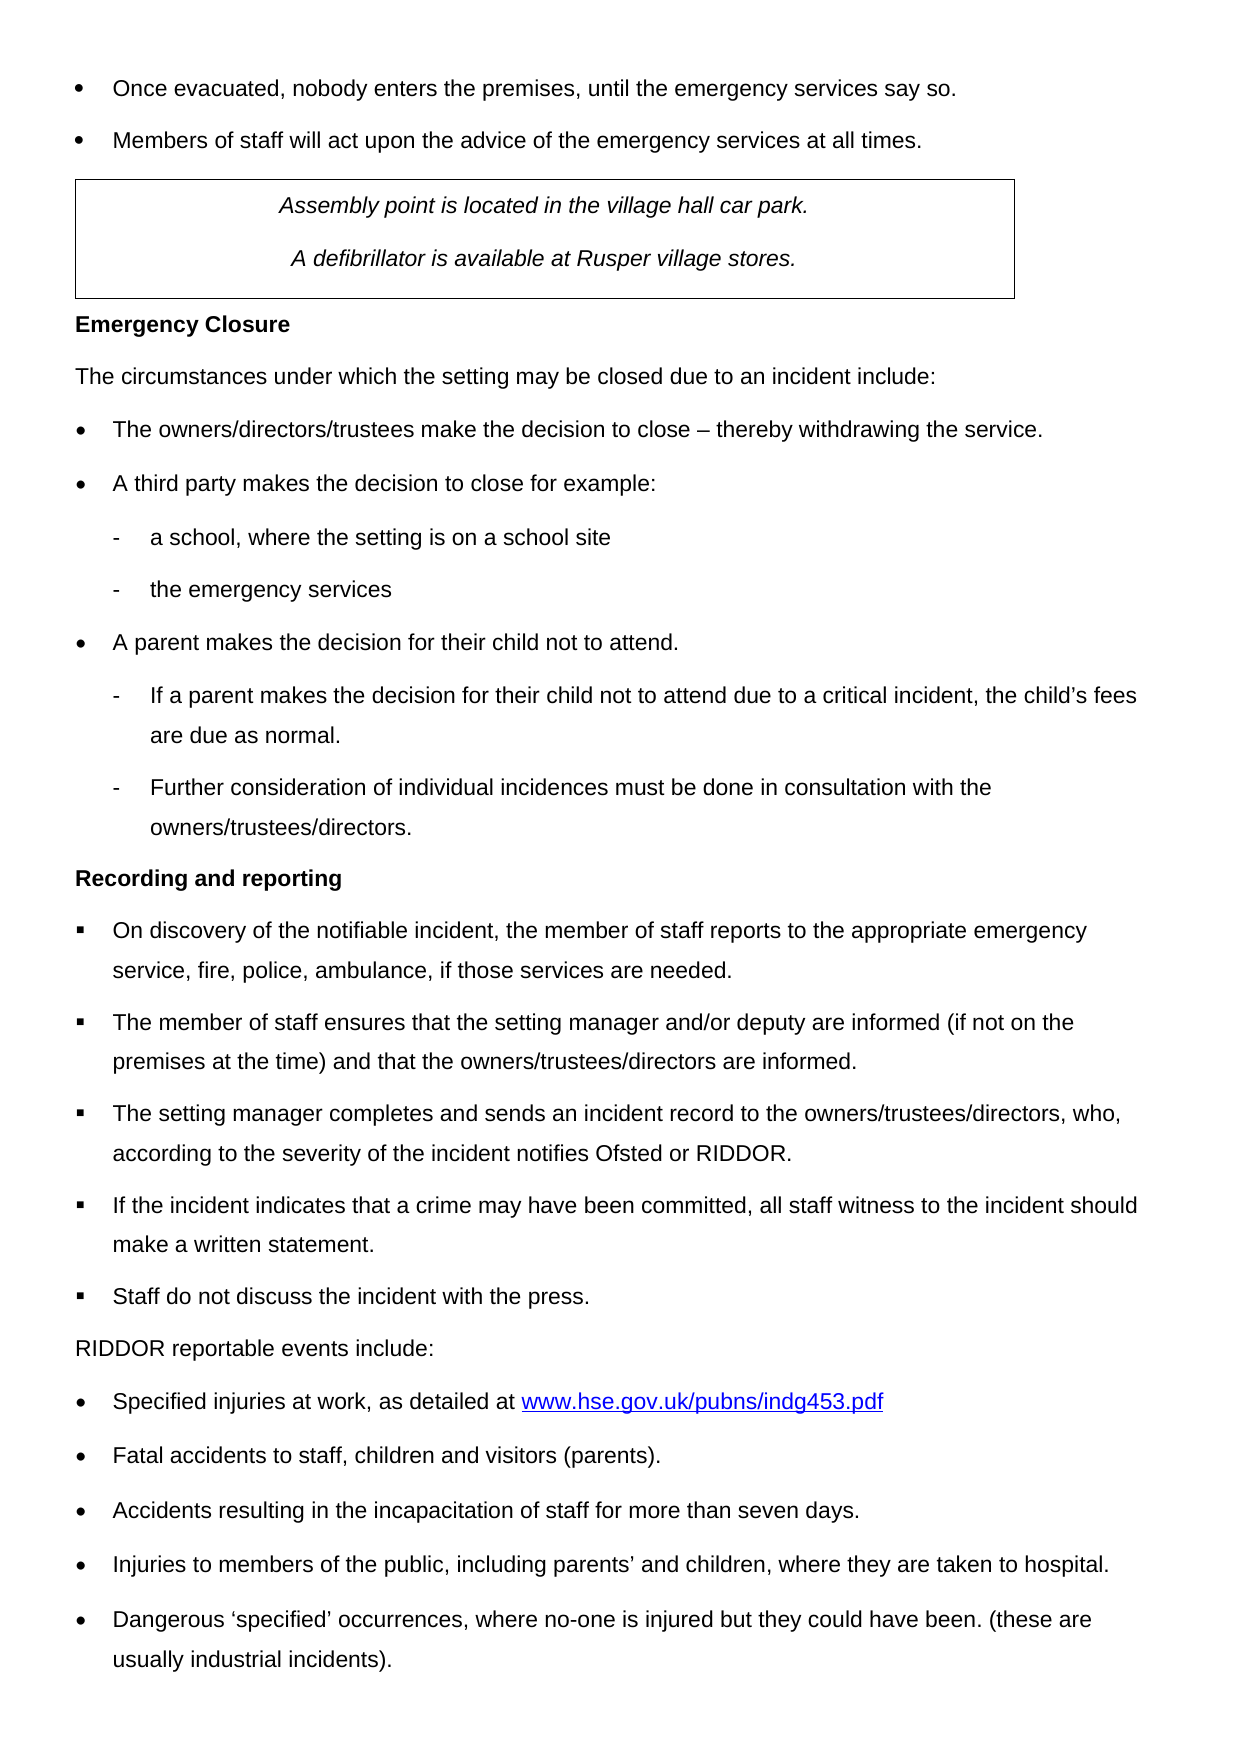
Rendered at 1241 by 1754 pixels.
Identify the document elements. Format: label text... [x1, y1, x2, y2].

list Accidents resulting in the incapacitation of staff for more than seven days. [75, 1496, 1165, 1524]
list The owners/directors/trustees make the decision to close – thereby withdrawing the service. [75, 415, 1165, 443]
list If a parent makes the decision for their child not to attend due to a critical incident, the child’s fees are due as normal. [112, 682, 1165, 748]
list Staff do not discuss the incident with the press. [75, 1283, 1165, 1309]
list Injuries to members of the public, including parents’ and children, where they are taken to hospital. [75, 1551, 1165, 1579]
list a school, where the setting is on a school site [112, 524, 1165, 550]
list The setting manager completes and sends an incident record to the owners/trustees/directors, who, according to the severity of the incident notifies Ofsted or RIDDOR. [75, 1100, 1165, 1166]
list Specified injuries at work, as detailed at www.hse.gov.uk/pubns/indg453.pdf [75, 1387, 1165, 1415]
list If the incident indicates that a crime may have been committed, all staff witness to the incident should make a written statement. [75, 1192, 1165, 1258]
list the emergency services [112, 576, 1165, 602]
list A parent makes the decision for their child not to attend. [75, 628, 1165, 656]
table_header Assembly point is located in the village hall car park. A defibrillator is available at Rusper village stores. [76, 180, 1014, 298]
list Fatal accidents to staff, children and visitors (parents). [75, 1442, 1165, 1470]
list The member of staff ensures that the setting manager and/or deputy are informed (if not on the premises at the time) and that the owners/trustees/directors are informed. [75, 1009, 1165, 1075]
list Dangerous ‘specified’ occurrences, where no-one is injured but they could have been. (these are usually industrial incidents). [75, 1605, 1165, 1673]
list Once evacuated, nobody enters the premises, until the emergency services say so. [75, 75, 1165, 101]
text The circumstances under which the setting may be closed due to an incident include: [75, 363, 1165, 389]
list Members of staff will act upon the advice of the emergency services at all times. [75, 127, 1165, 153]
list A third party makes the decision to close for example: [75, 469, 1165, 498]
text RIDDOR reportable events include: [75, 1335, 1165, 1362]
list Recording and reporting [75, 865, 1165, 892]
list Further consideration of individual incidences must be done in consultation with the owners/trustees/directors. [112, 774, 1165, 840]
text Emergency Closure [75, 311, 1165, 337]
list On discovery of the notifiable incident, the member of staff reports to the appropriate emergency service, fire, police, ambulance, if those services are needed. [75, 917, 1165, 983]
